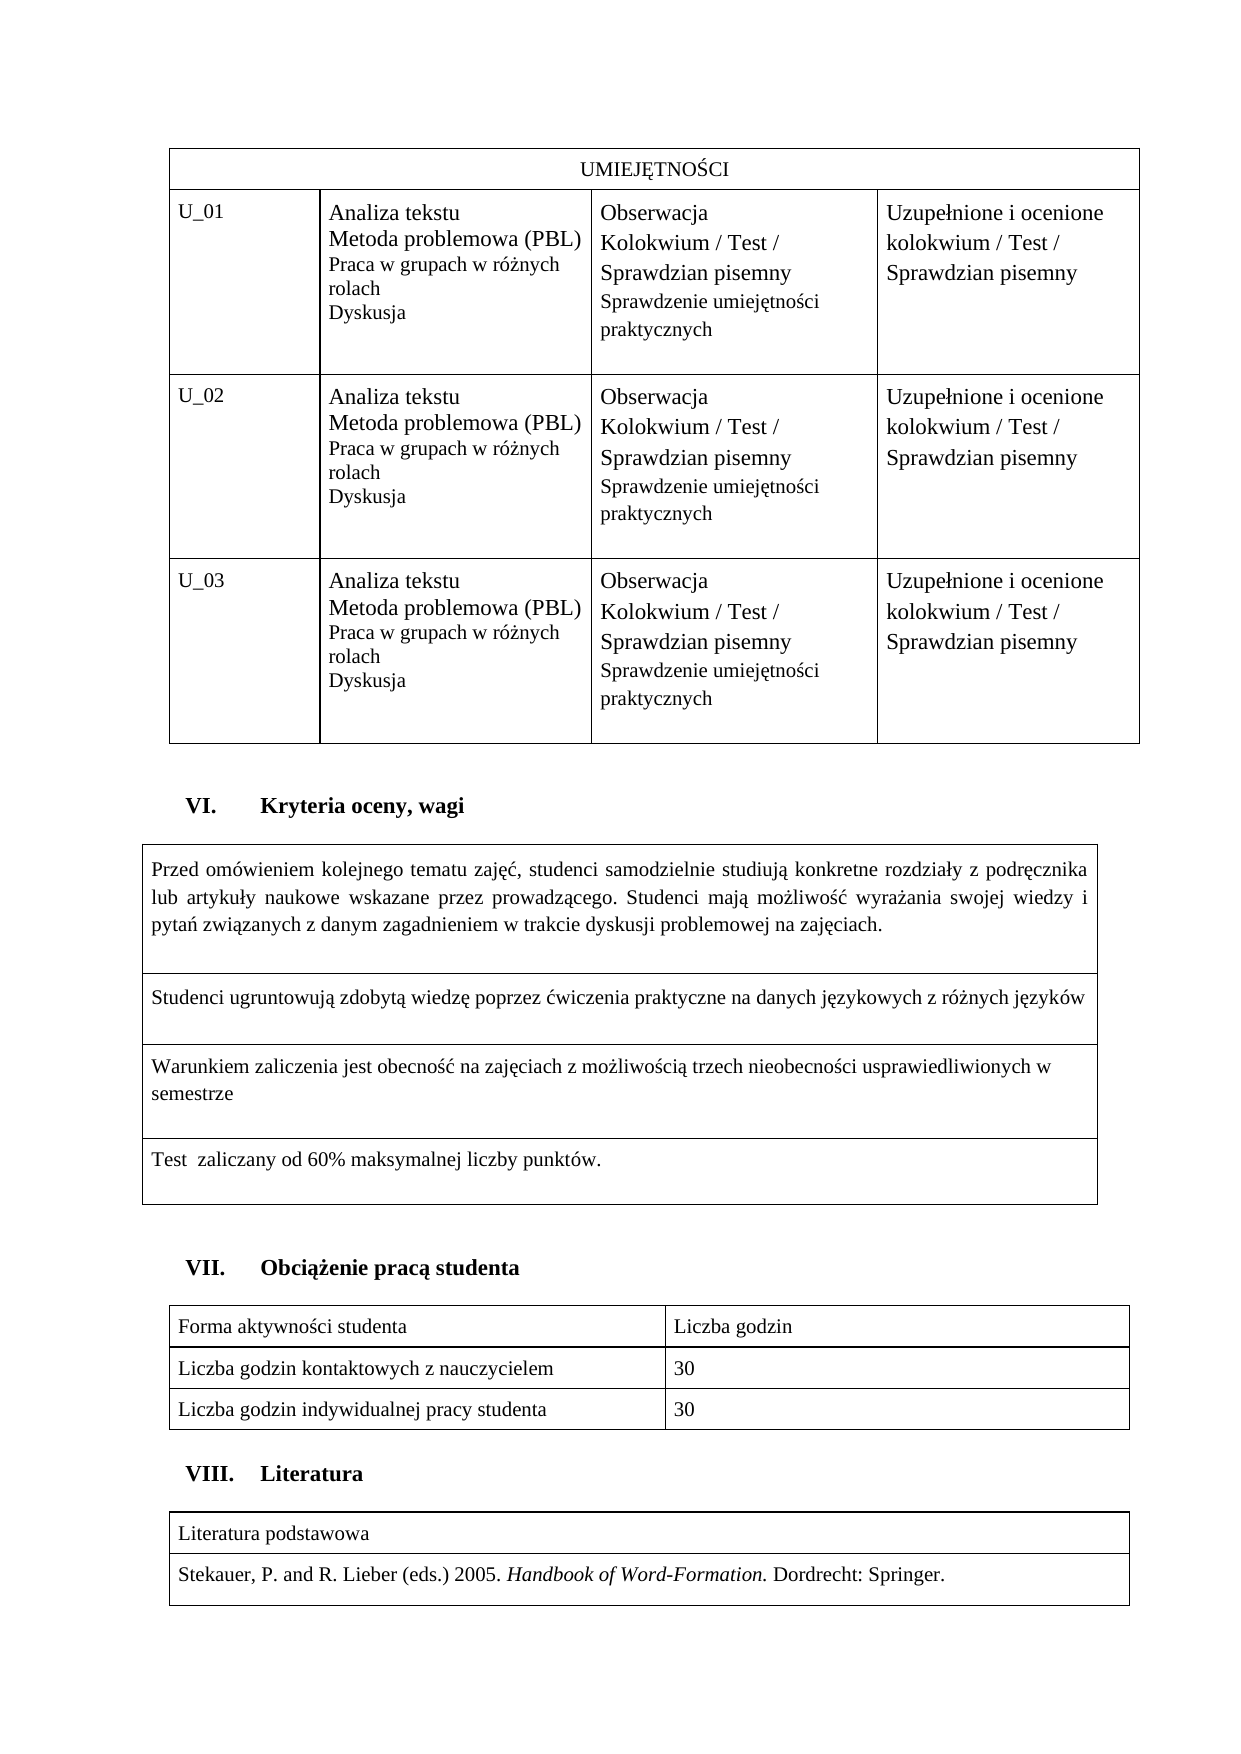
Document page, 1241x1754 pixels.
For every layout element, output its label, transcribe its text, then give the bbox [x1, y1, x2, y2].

table_header Forma aktywności studenta [170, 1306, 665, 1346]
table_header Literatura podstawowa [170, 1513, 1129, 1553]
table_cell Obserwacja Kolokwium / Test / Sprawdzian pisemny Sprawdzenie umiejętności praktycznych [592, 375, 877, 558]
table_cell Warunkiem zaliczenia jest obecność na zajęciach z możliwością trzech nieobecności usprawiedliwionych w semestrze [143, 1045, 1097, 1138]
table_cell U_01 [170, 190, 319, 374]
table_cell Obserwacja Kolokwium / Test / Sprawdzian pisemny Sprawdzenie umiejętności praktycznych [592, 190, 877, 374]
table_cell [878, 190, 1139, 374]
table_header Przed omówieniem kolejnego tematu zajęć, studenci samodzielnie studiują konkretne rozdziały z podręcznika lub artykuły naukowe wskazane przez prowadzącego. Studenci mają możliwość wyrażania swojej wiedzy i pytań związanych z danym zagadnieniem w trakcie dyskusji problemowej na zajęciach. [143, 845, 1097, 973]
table_cell 30 [666, 1389, 1129, 1429]
table_cell Analiza tekstu Metoda problemowa (PBL) Praca w grupach w różnych rolach Dyskusja [321, 375, 591, 558]
table_cell U_02 [170, 375, 319, 558]
table_cell Uzupełnione i ocenione kolokwium / Test / Sprawdzian pisemny [878, 559, 1139, 742]
list Literatura [185, 1460, 1093, 1487]
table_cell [170, 1554, 1129, 1605]
table_cell Liczba godzin kontaktowych z nauczycielem [170, 1348, 665, 1388]
table_cell U_03 [170, 559, 319, 742]
table_cell 30 [666, 1348, 1129, 1388]
table_cell Obserwacja Kolokwium / Test / Sprawdzian pisemny Sprawdzenie umiejętności praktycznych [592, 559, 877, 742]
table_cell Test zaliczany od 60% maksymalnej liczby punktów. [143, 1139, 1097, 1204]
list Kryteria oceny, wagi [185, 792, 1093, 819]
table_cell Studenci ugruntowują zdobytą wiedzę poprzez ćwiczenia praktyczne na danych językowych z różnych języków [143, 974, 1097, 1044]
table_cell Analiza tekstu Metoda problemowa (PBL) Praca w grupach w różnych rolach Dyskusja [321, 190, 591, 374]
table_cell Liczba godzin indywidualnej pracy studenta [170, 1389, 665, 1429]
table_cell Analiza tekstu Metoda problemowa (PBL) Praca w grupach w różnych rolach Dyskusja [321, 559, 591, 742]
table_cell UMIEJĘTNOŚCI [170, 149, 1139, 189]
table_header Liczba godzin [666, 1306, 1129, 1346]
list Obciążenie pracą studenta [185, 1254, 1093, 1280]
table_cell Uzupełnione i ocenione kolokwium / Test / Sprawdzian pisemny [878, 375, 1139, 558]
